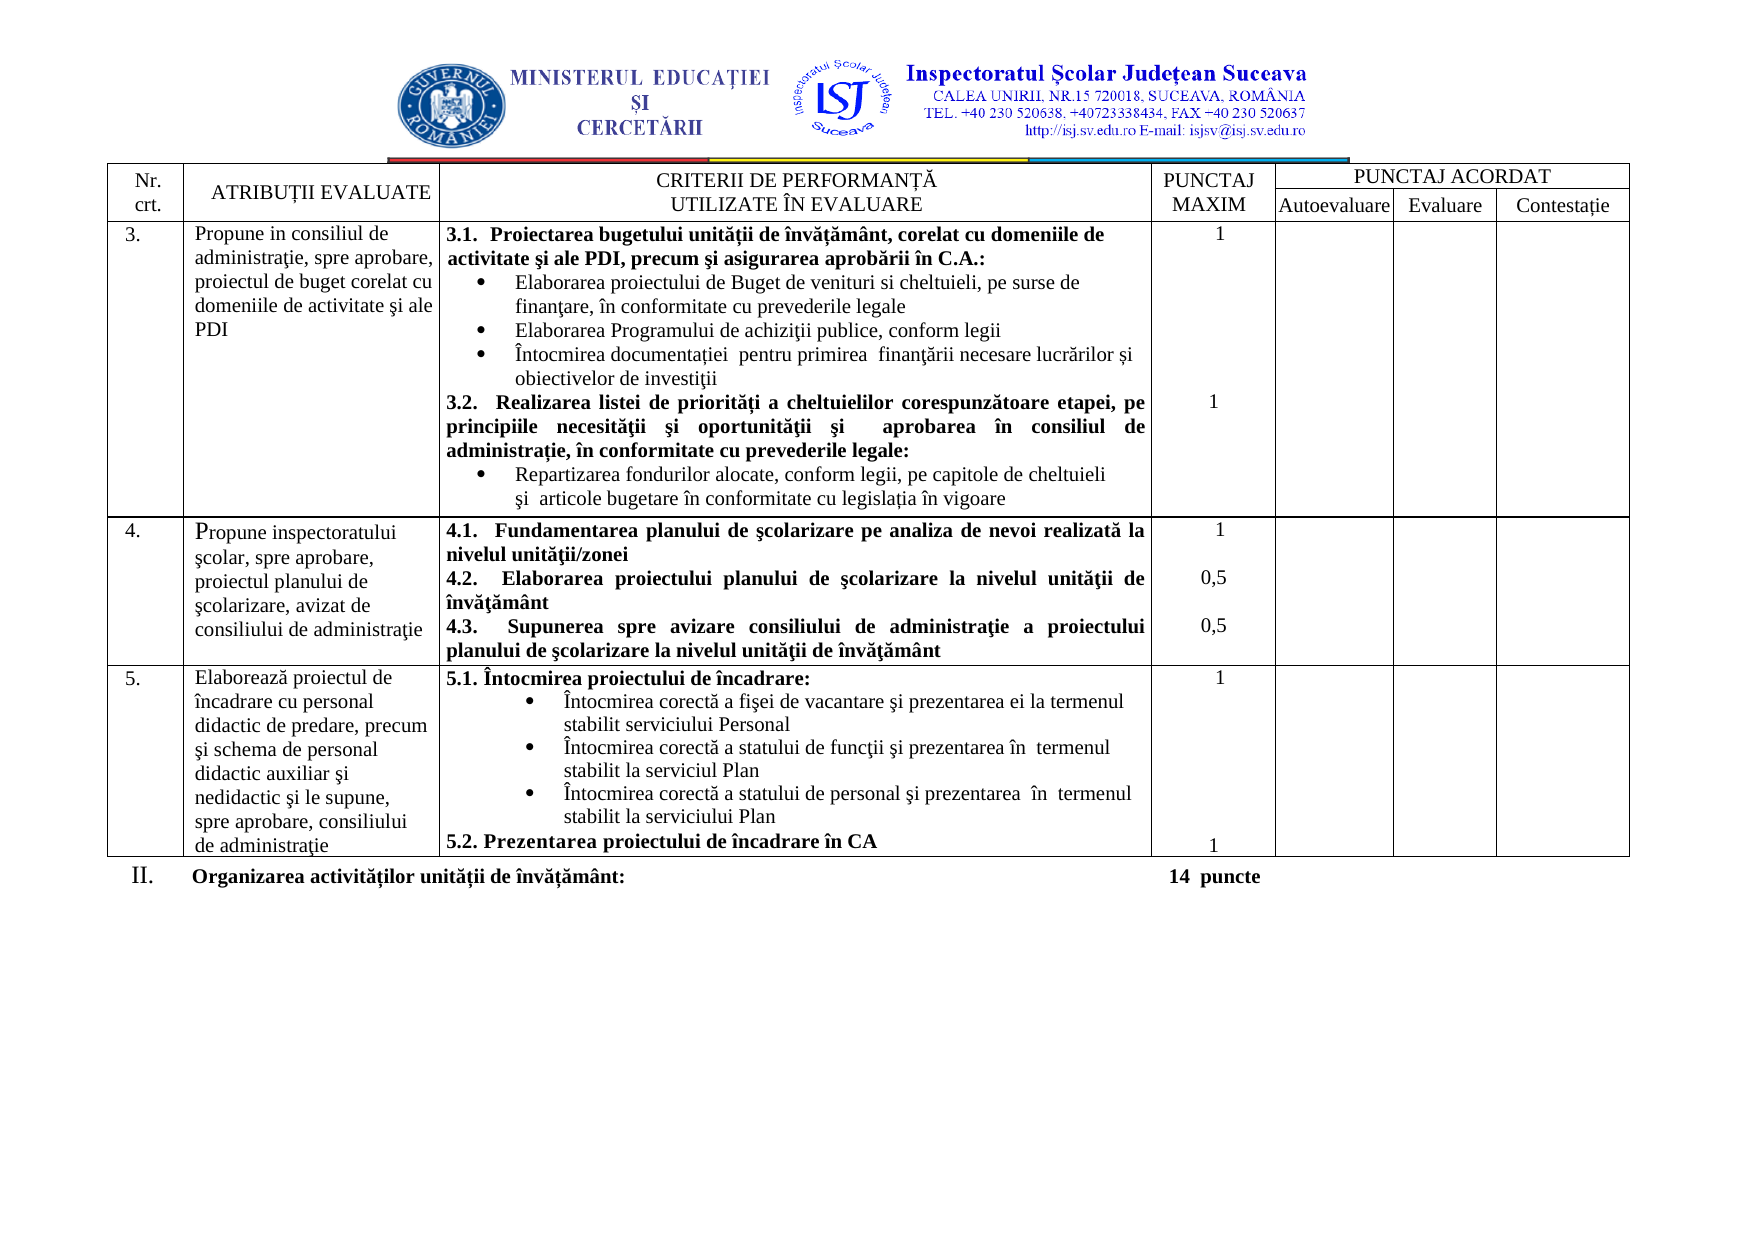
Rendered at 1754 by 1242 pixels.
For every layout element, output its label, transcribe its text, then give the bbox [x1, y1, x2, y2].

table_cell 1 1 [1152, 666, 1275, 856]
table_cell 1 1 [1152, 222, 1275, 516]
table_cell 4. [108, 518, 183, 665]
table_header CRITERII DE PERFORMANȚĂ UTILIZATE ÎN EVALUARE [440, 164, 1151, 221]
table_header PUNCTAJ ACORDAT [1276, 164, 1629, 188]
table_header ATRIBUȚII EVALUATE [184, 164, 439, 221]
table_cell [1276, 518, 1393, 665]
table_cell Propune in consiliul de administraţie, spre aprobare, proiectul de buget corelat cu domeniile de activitate şi ale PDI [184, 222, 439, 516]
table_cell 5.1. Întocmirea proiectului de încadrare: Întocmirea corectă a fişei de vacantare şi prezentarea ei la termenul stabilit serviciului Personal Întocmirea corectă a statului de funcţii şi prezentarea în termenul stabilit la serviciul Plan Întocmirea corectă a statului de personal şi prezentarea în termenul stabilit la serviciului Plan 5.2. Prezentarea proiectului de încadrare în CA [440, 666, 1151, 856]
table_cell Elaborează proiectul de încadrare cu personal didactic de predare, precum şi schema de personal didactic auxiliar şi nedidactic şi le supune, spre aprobare, consiliului de administraţie [184, 666, 439, 856]
list Organizarea activităților unității de învățământ: 14 puncte [131, 860, 1621, 889]
table_cell Contestație [1497, 189, 1629, 221]
table_cell 4.1. Fundamentarea planului de şcolarizare pe analiza de nevoi realizată la nivelul unităţii/zonei 4.2. Elaborarea proiectului planului de şcolarizare la nivelul unităţii de învăţământ 4.3. Supunerea spre avizare consiliului de administraţie a proiectului planului de şcolarizare la nivelul unităţii de învăţământ [440, 518, 1151, 665]
table_cell [1394, 518, 1496, 665]
table_cell [1497, 518, 1629, 665]
table_cell Propune inspectoratului şcolar, spre aprobare, proiectul planului de şcolarizare, avizat de consiliului de administraţie [184, 518, 439, 665]
table_cell 5. [108, 666, 183, 856]
table_header Nr. crt. [108, 164, 183, 221]
table_cell [1276, 666, 1393, 856]
table_header PUNCTAJ MAXIM [1152, 164, 1275, 221]
table_cell Evaluare [1394, 189, 1496, 221]
table_cell Autoevaluare [1276, 189, 1393, 221]
table_cell [1497, 222, 1629, 516]
table_cell [1276, 222, 1393, 516]
table_cell [1497, 666, 1629, 856]
picture [386, 59, 1351, 163]
table_cell 3.1. Proiectarea bugetului unității de învățământ, corelat cu domeniile de activitate şi ale PDI, precum şi asigurarea aprobării în C.A.: Elaborarea proiectului de Buget de venituri si cheltuieli, pe surse de finanţare, în conformitate cu prevederile legale Elaborarea Programului de achiziţii publice, conform legii Întocmirea documentației pentru primirea finanţării necesare lucrărilor și obiectivelor de investiţii 3.2. Realizarea listei de priorități a cheltuielilor corespunzătoare etapei, pe principiile necesităţii şi oportunităţii şi aprobarea în consiliul de administrație, în conformitate cu prevederile legale: Repartizarea fondurilor alocate, conform legii, pe capitole de cheltuieli şi articole bugetare în conformitate cu legislația în vigoare [440, 222, 1151, 516]
table_cell 1 0,5 0,5 [1152, 518, 1275, 665]
table_cell [1394, 666, 1496, 856]
table_cell 3. [108, 222, 183, 516]
table_cell [1394, 222, 1496, 516]
